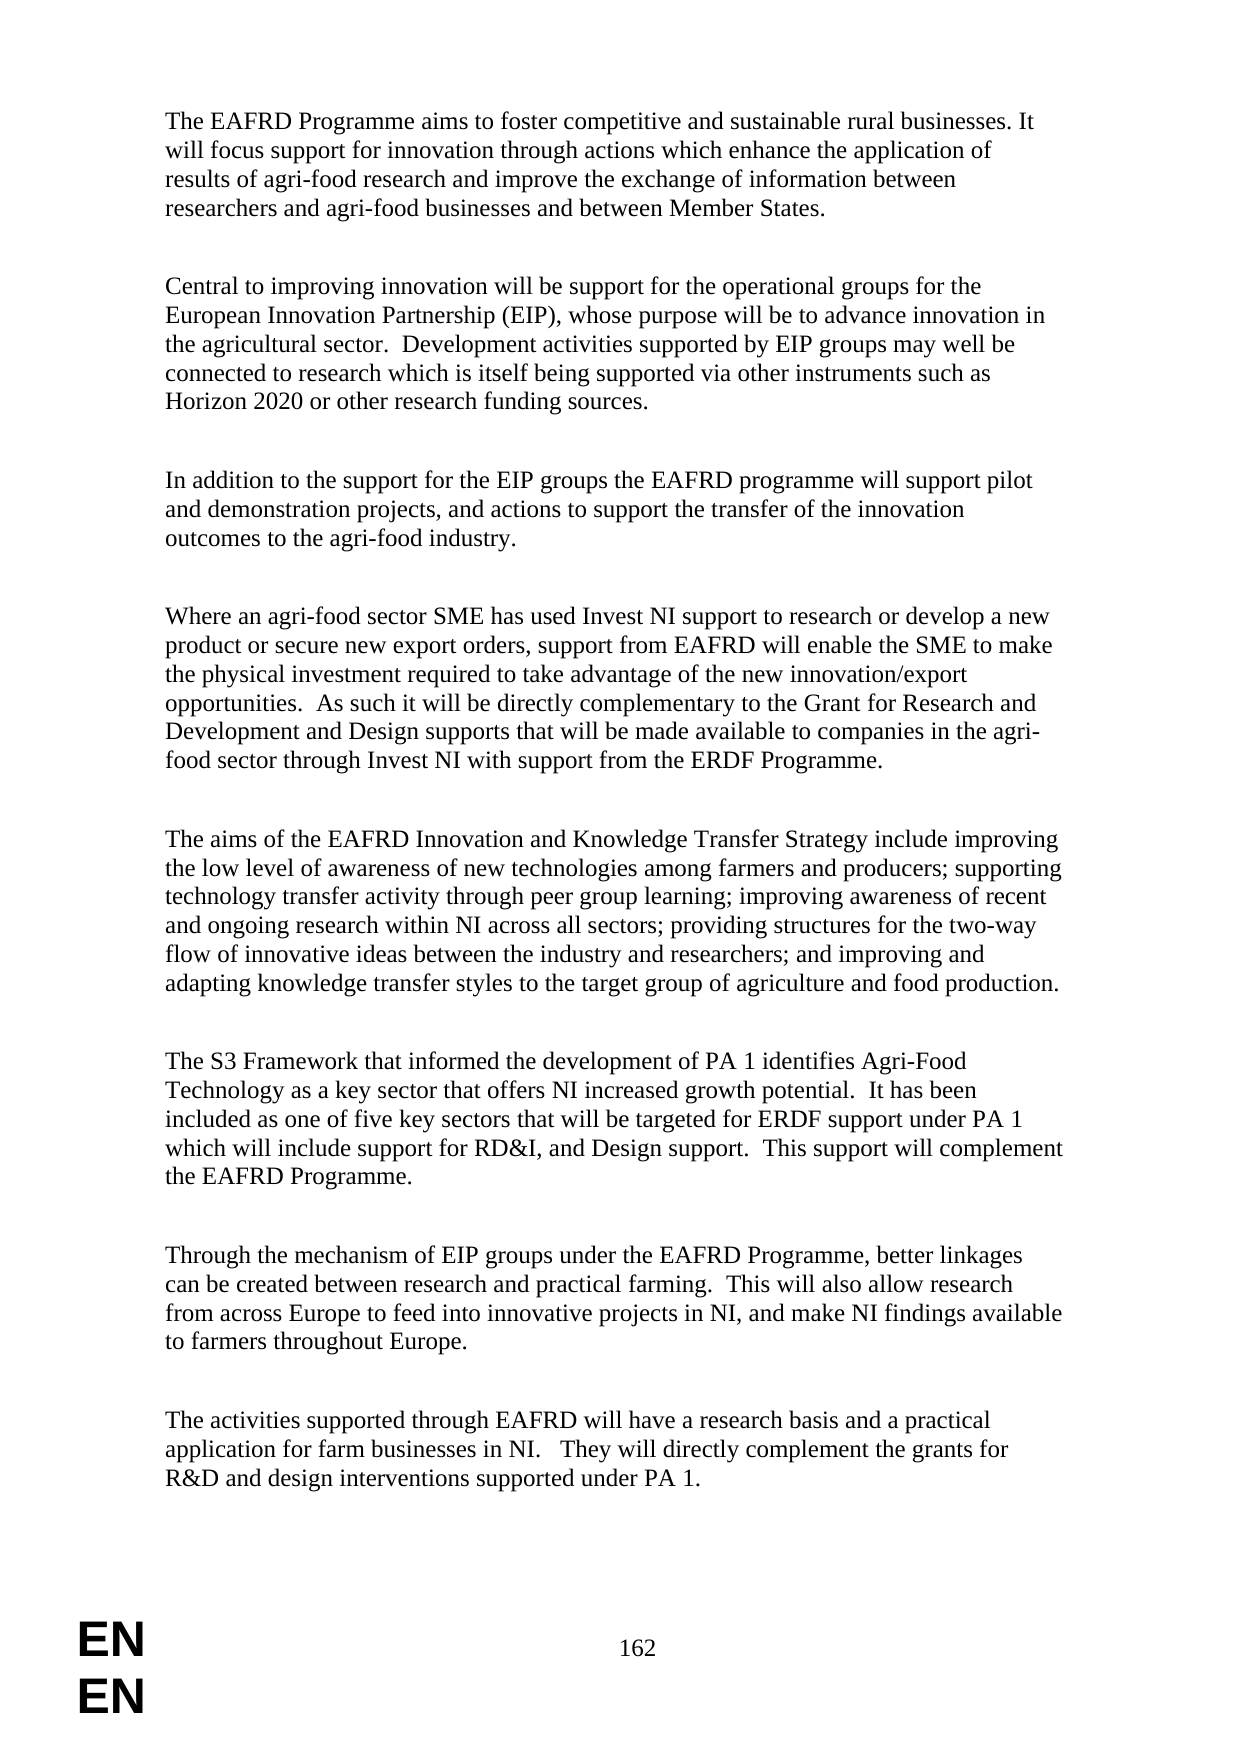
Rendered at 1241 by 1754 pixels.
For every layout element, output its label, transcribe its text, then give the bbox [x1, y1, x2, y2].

text Where an agri-food sector SME has used Invest NI support to research or develop a new product or secure new export orders, support from EAFRD will enable the SME to make the physical investment required to take advantage of the new innovation/export opportunities. As such it will be directly complementary to the Grant for Research and Development and Design supports that will be made available to companies in the agri-food sector through Invest NI with support from the ERDF Programme. [165, 601, 1063, 774]
text The aims of the EAFRD Innovation and Knowledge Transfer Strategy include improving the low level of awareness of new technologies among farmers and producers; supporting technology transfer activity through peer group learning; improving awareness of recent and ongoing research within NI across all sectors; providing structures for the two-way flow of innovative ideas between the industry and researchers; and improving and adapting knowledge transfer styles to the target group of agriculture and food production. [165, 824, 1063, 996]
text Through the mechanism of EIP groups under the EAFRD Programme, better linkages can be created between research and practical farming. This will also allow research from across Europe to feed into innovative projects in NI, and make NI findings available to farmers throughout Europe. [165, 1240, 1063, 1355]
text The S3 Framework that informed the development of PA 1 identifies Agri-Food Technology as a key sector that offers NI increased growth potential. It has been included as one of five key sectors that will be targeted for ERDF support under PA 1 which will include support for RD&I, and Design support. This support will complement the EAFRD Programme. [165, 1046, 1063, 1190]
text Central to improving innovation will be support for the operational groups for the European Innovation Partnership (EIP), whose purpose will be to advance innovation in the agricultural sector. Development activities supported by EIP groups may well be connected to research which is itself being supported via other instruments such as Horizon 2020 or other research funding sources. [165, 271, 1063, 415]
text In addition to the support for the EIP groups the EAFRD programme will support pilot and demonstration projects, and actions to support the transfer of the innovation outcomes to the agri-food industry. [165, 465, 1063, 551]
text The activities supported through EAFRD will have a research basis and a practical application for farm businesses in NI. They will directly complement the grants for R&D and design interventions supported under PA 1. [165, 1405, 1063, 1491]
text The EAFRD Programme aims to foster competitive and sustainable rural businesses. It will focus support for innovation through actions which enhance the application of results of agri-food research and improve the exchange of information between researchers and agri-food businesses and between Member States. [165, 106, 1063, 221]
